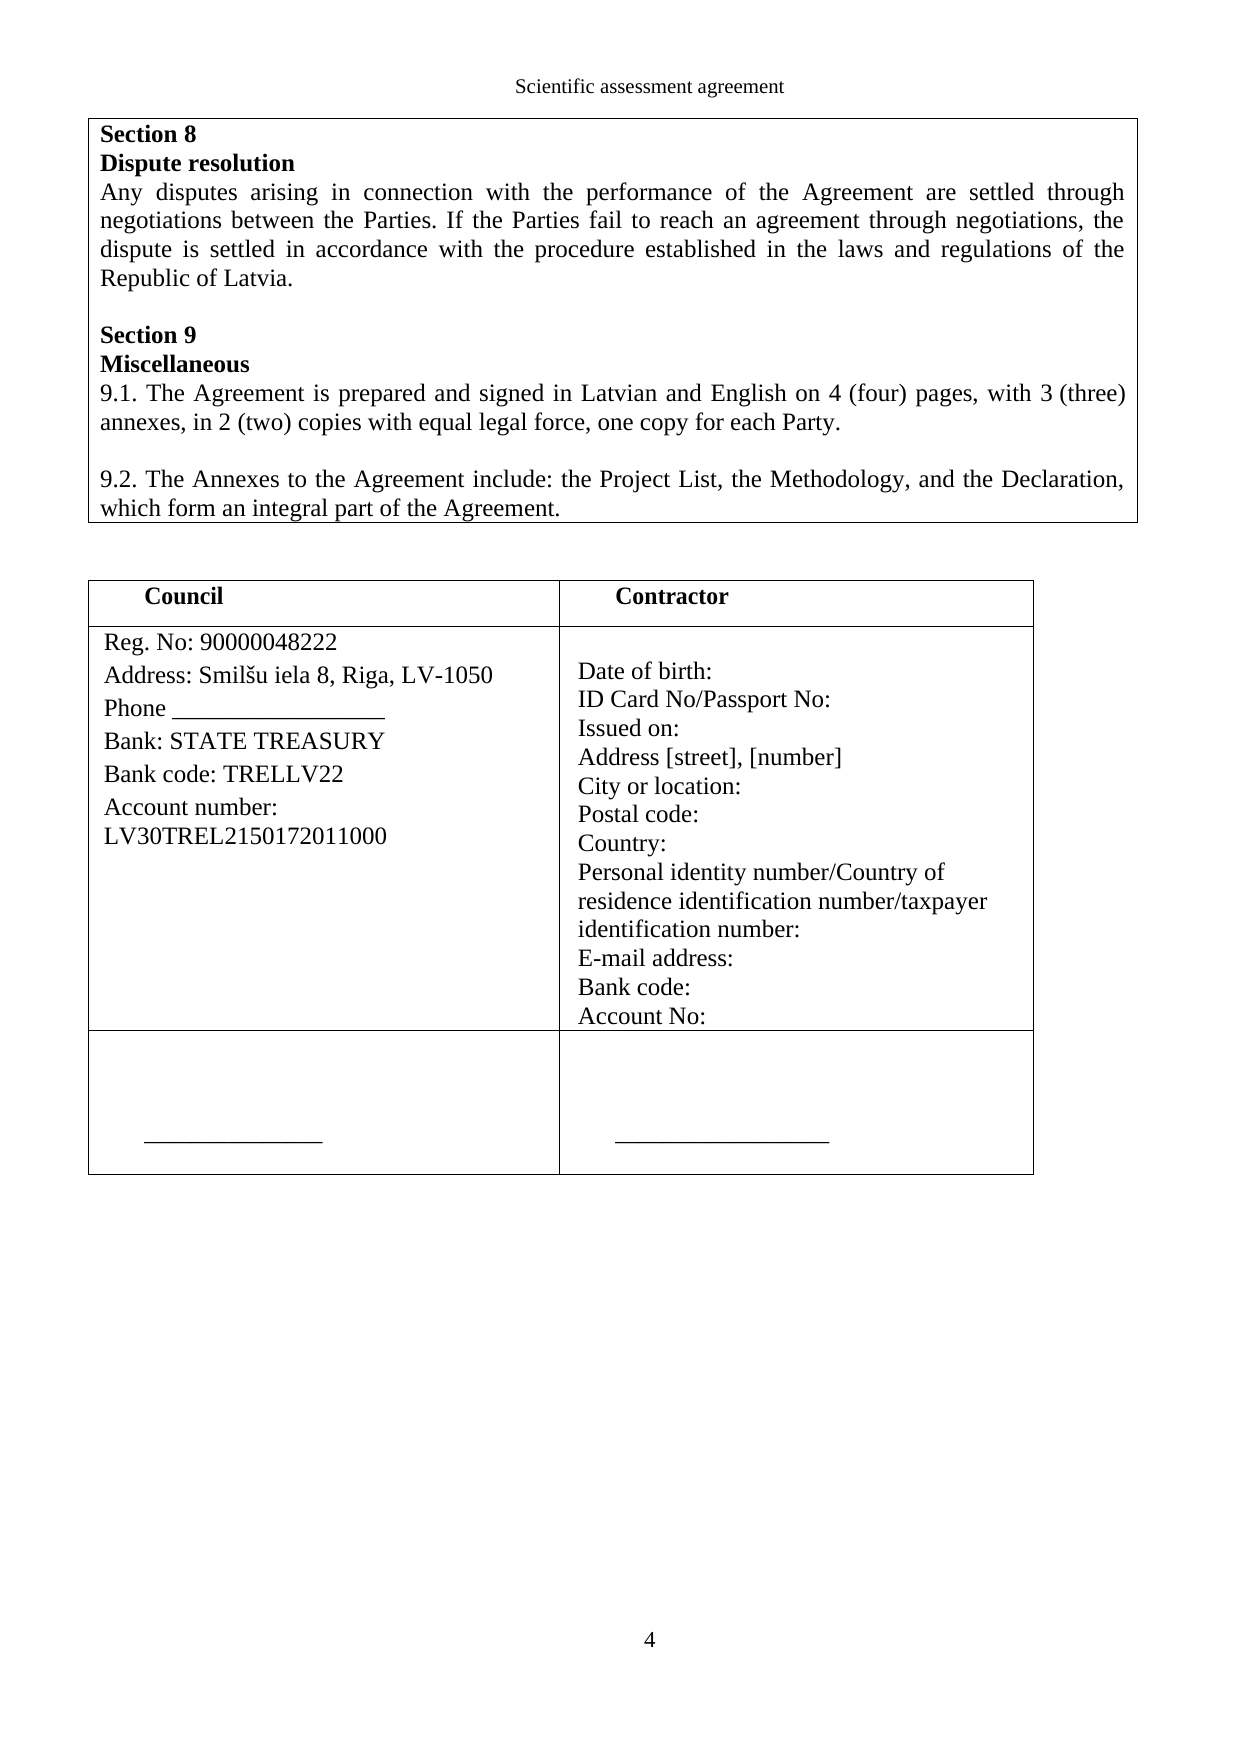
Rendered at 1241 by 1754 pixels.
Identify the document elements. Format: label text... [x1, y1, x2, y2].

table_cell Date of birth: ID Card No/Passport No: Issued on: Address [street], [number] City or location: Postal code: Country: Personal identity number/Country of residence identification number/taxpayer identification number: E-mail address: Bank code: Account No: [560, 627, 1033, 1029]
table_cell __________________ [560, 1031, 1033, 1174]
table_header Council [89, 581, 559, 626]
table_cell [89, 119, 1137, 522]
table_cell Reg. No: 90000048222 Address: Smilšu iela 8, Riga, LV-1050 Phone _________________ Bank: STATE TREASURY Bank code: TRELLV22 Account number: LV30TREL2150172011000 [89, 627, 559, 1029]
table_cell _______________ [89, 1031, 559, 1174]
table_header Contractor [560, 581, 1033, 626]
